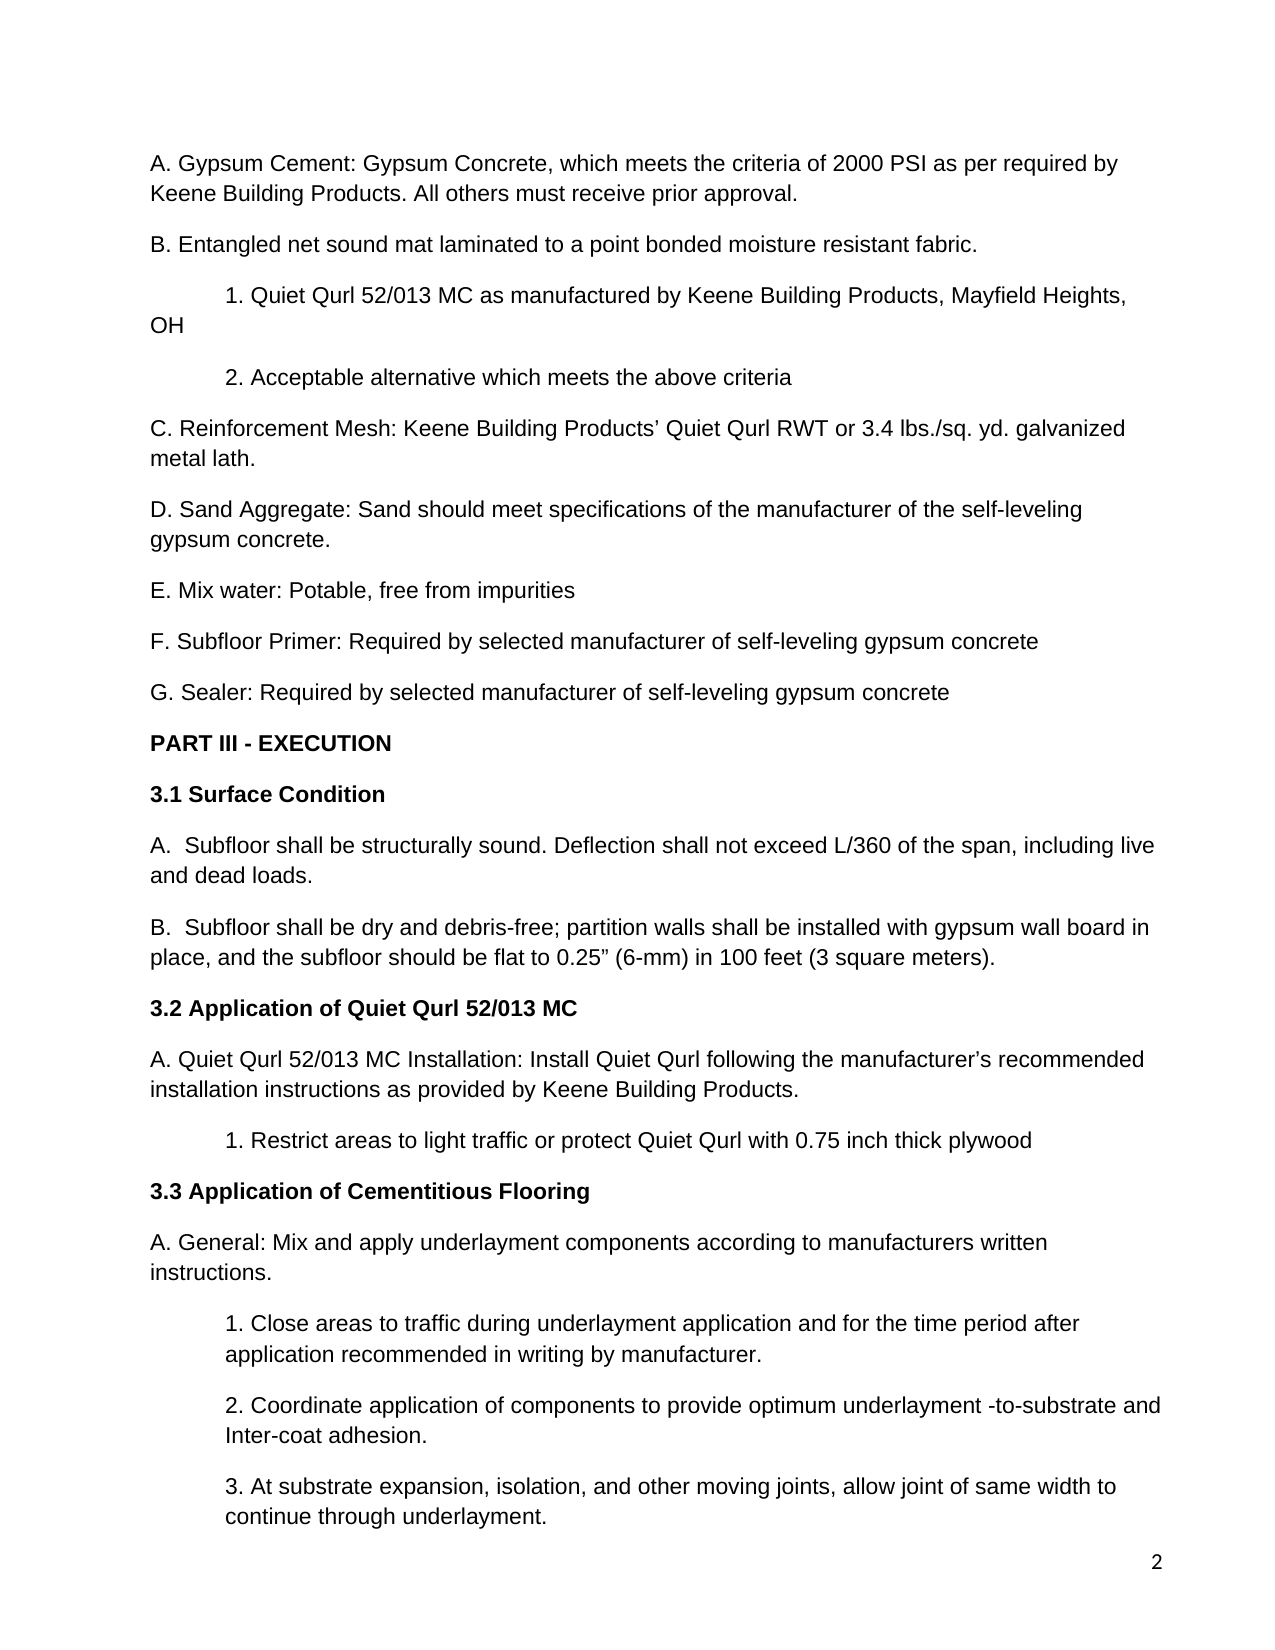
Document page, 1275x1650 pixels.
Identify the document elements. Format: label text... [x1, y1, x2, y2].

text D. Sand Aggregate: Sand should meet specifications of the manufacturer of the self-leveling gypsum concrete. [150, 496, 1162, 552]
text G. Sealer: Required by selected manufacturer of self-leveling gypsum concrete [150, 679, 1162, 706]
text 3. At substrate expansion, isolation, and other moving joints, allow joint of same width to continue through underlayment. [225, 1473, 1162, 1529]
text 3.2 Application of Quiet Qurl 52/013 MC [150, 995, 1162, 1021]
text 3.3 Application of Cementitious Flooring [150, 1178, 1162, 1204]
text A. Gypsum Cement: Gypsum Concrete, which meets the criteria of 2000 PSI as per required by Keene Building Products. All others must receive prior approval. [150, 150, 1162, 207]
text C. Reinforcement Mesh: Keene Building Products’ Quiet Qurl RWT or 3.4 lbs./sq. yd. galvanized metal lath. [150, 414, 1162, 471]
text 3.1 Surface Condition [150, 781, 1162, 808]
text 2. Acceptable alternative which meets the above criteria [150, 363, 1162, 390]
text B. Subfloor shall be dry and debris-free; partition walls shall be installed with gypsum wall board in place, and the subfloor should be flat to 0.25” (6-mm) in 100 feet (3 square meters). [150, 913, 1162, 970]
text 1. Restrict areas to light traffic or protect Quiet Qurl with 0.75 inch thick plywood [150, 1127, 1162, 1153]
text A. Quiet Qurl 52/013 MC Installation: Install Quiet Qurl following the manufacturer’s recommended installation instructions as provided by Keene Building Products. [150, 1046, 1162, 1102]
text PART III - EXECUTION [150, 730, 1162, 757]
text 1. Quiet Qurl 52/013 MC as manufactured by Keene Building Products, Mayfield Heights, OH [150, 282, 1162, 339]
text 1. Close areas to traffic during underlayment application and for the time period after application recommended in writing by manufacturer. [225, 1310, 1162, 1367]
text E. Mix water: Potable, free from impurities [150, 577, 1162, 603]
text 2. Coordinate application of components to provide optimum underlayment -to-substrate and Inter-coat adhesion. [225, 1392, 1162, 1448]
text A. General: Mix and apply underlayment components according to manufacturers written instructions. [150, 1229, 1162, 1286]
text A. Subfloor shall be structurally sound. Deflection shall not exceed L/360 of the span, including live and dead loads. [150, 832, 1162, 889]
text F. Subfloor Primer: Required by selected manufacturer of self-leveling gypsum concrete [150, 628, 1162, 654]
text B. Entangled net sound mat laminated to a point bonded moisture resistant fabric. [150, 231, 1162, 258]
